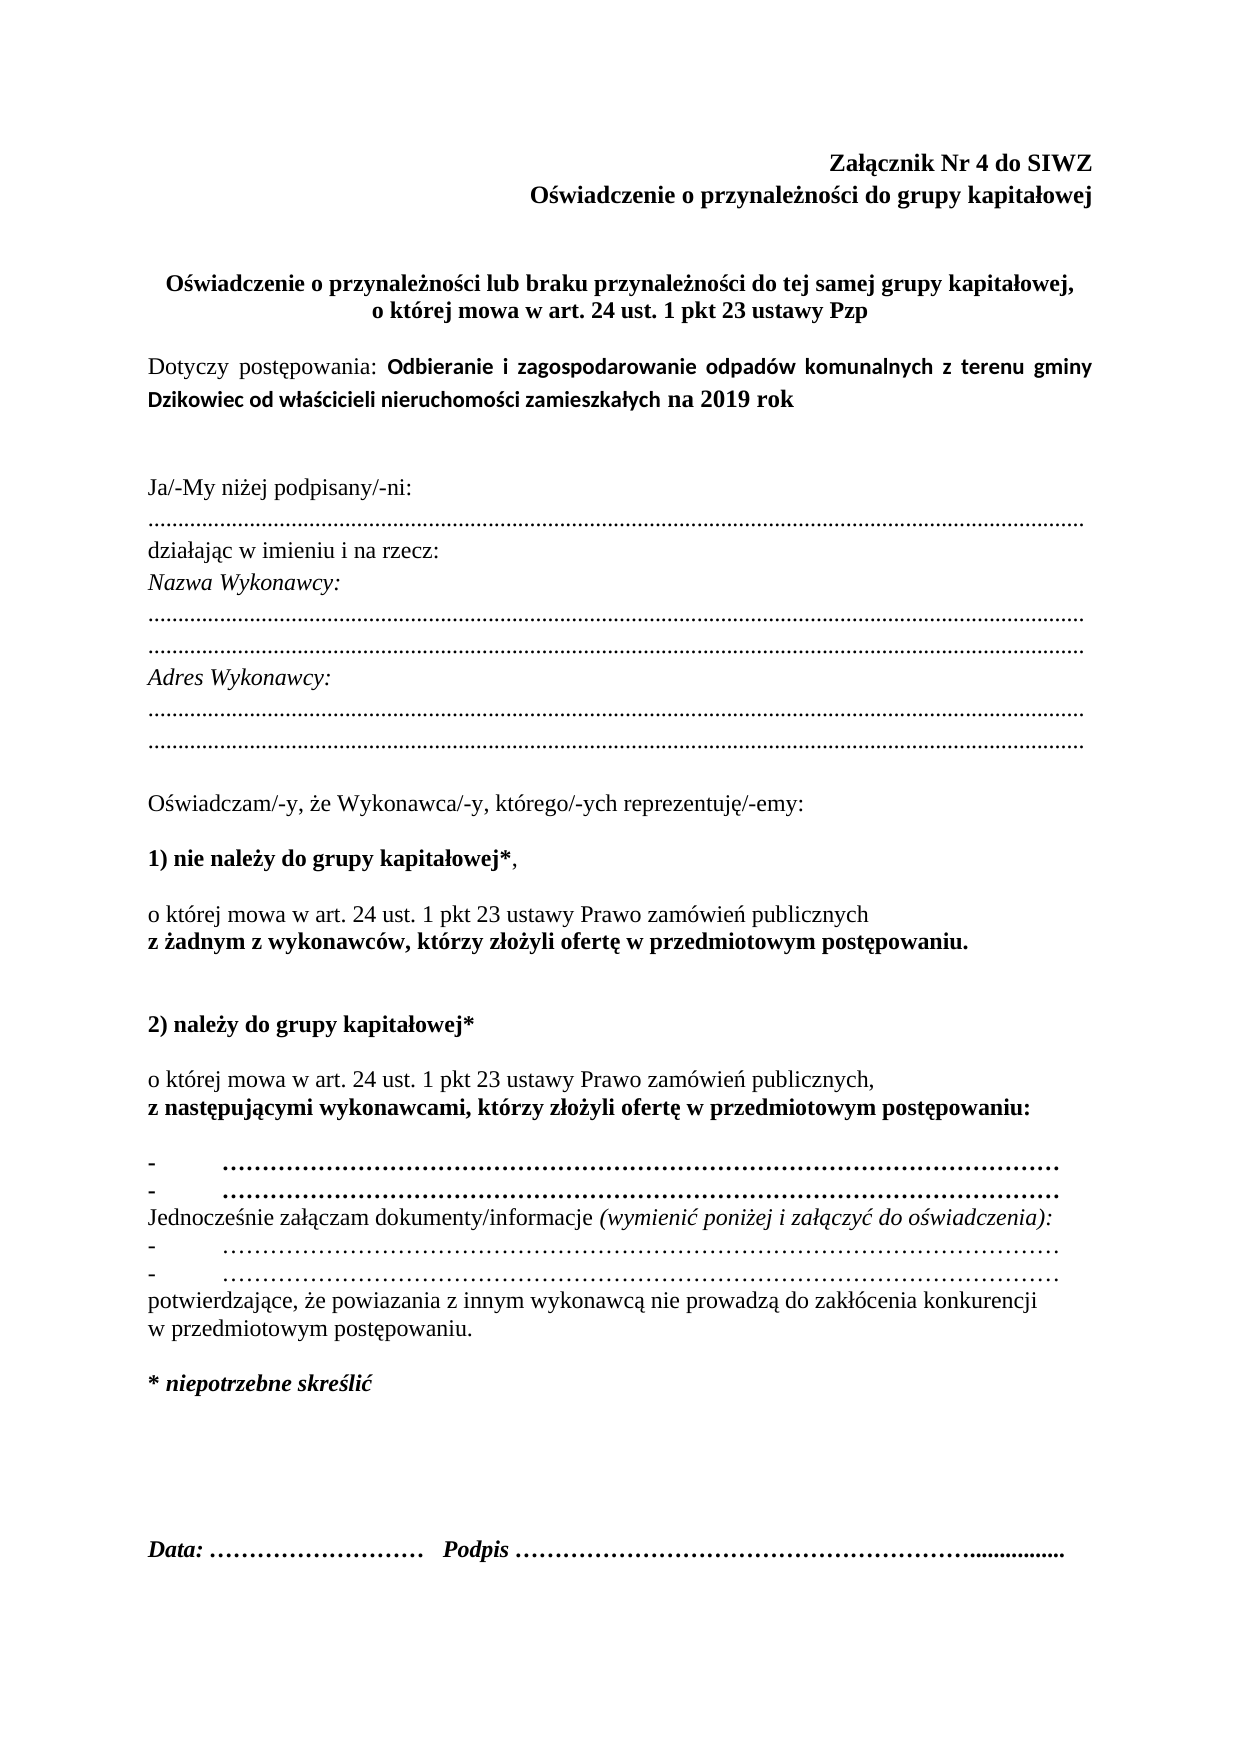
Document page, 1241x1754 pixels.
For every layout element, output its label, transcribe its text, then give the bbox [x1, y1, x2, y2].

text Dotyczy postępowania: Odbieranie i zagospodarowanie odpadów komunalnych z terenu gminy Dzikowiec od właścicieli nieruchomości zamieszkałych na 2019 rok [148, 352, 1093, 413]
text o której mowa w art. 24 ust. 1 pkt 23 ustawy Prawo zamówień publicznych, [148, 1065, 1093, 1093]
text - …………………………………………………………………………………………… [148, 1176, 1093, 1203]
text - …………………………………………………………………………………………… [148, 1148, 1093, 1176]
text ............................................................................................................................................................. [148, 694, 1093, 722]
text 2) należy do grupy kapitałowej* [148, 1010, 1093, 1038]
text potwierdzające, że powiazania z innym wykonawcą nie prowadzą do zakłócenia konkurencji w przedmiotowym postępowaniu. [148, 1286, 1093, 1341]
text Nazwa Wykonawcy: [148, 568, 1093, 595]
text Ja/-My niżej podpisany/-ni: [148, 473, 1093, 500]
text Załącznik Nr 4 do SIWZ [148, 148, 1093, 176]
text - …………………………………………………………………………………………… [148, 1258, 1093, 1286]
text Adres Wykonawcy: [148, 663, 1093, 690]
text z żadnym z wykonawców, którzy złożyli ofertę w przedmiotowym postępowaniu. [148, 927, 1093, 955]
text ............................................................................................................................................................. [148, 631, 1093, 658]
text Data: ……………………… Podpis …………………………………………………................ [148, 1534, 1093, 1562]
text o której mowa w art. 24 ust. 1 pkt 23 ustawy Prawo zamówień publicznych [148, 900, 1093, 927]
text 1) nie należy do grupy kapitałowej*, [148, 844, 1093, 872]
text ............................................................................................................................................................. [148, 504, 1093, 532]
text Oświadczam/-y, że Wykonawca/-y, którego/-ych reprezentuję/-emy: [148, 789, 1093, 817]
text z następującymi wykonawcami, którzy złożyli ofertę w przedmiotowym postępowaniu: [148, 1093, 1093, 1121]
text ............................................................................................................................................................. [148, 726, 1093, 753]
text Jednocześnie załączam dokumenty/informacje (wymienić poniżej i załączyć do oświadczenia): [148, 1203, 1093, 1231]
text * niepotrzebne skreślić [148, 1369, 1093, 1397]
text ............................................................................................................................................................. [148, 599, 1093, 627]
text Oświadczenie o przynależności do grupy kapitałowej [148, 181, 1093, 209]
text - …………………………………………………………………………………………… [148, 1231, 1093, 1258]
text działając w imieniu i na rzecz: [148, 536, 1093, 563]
text Oświadczenie o przynależności lub braku przynależności do tej samej grupy kapitałowej, o której mowa w art. 24 ust. 1 pkt 23 ustawy Pzp [148, 269, 1093, 324]
